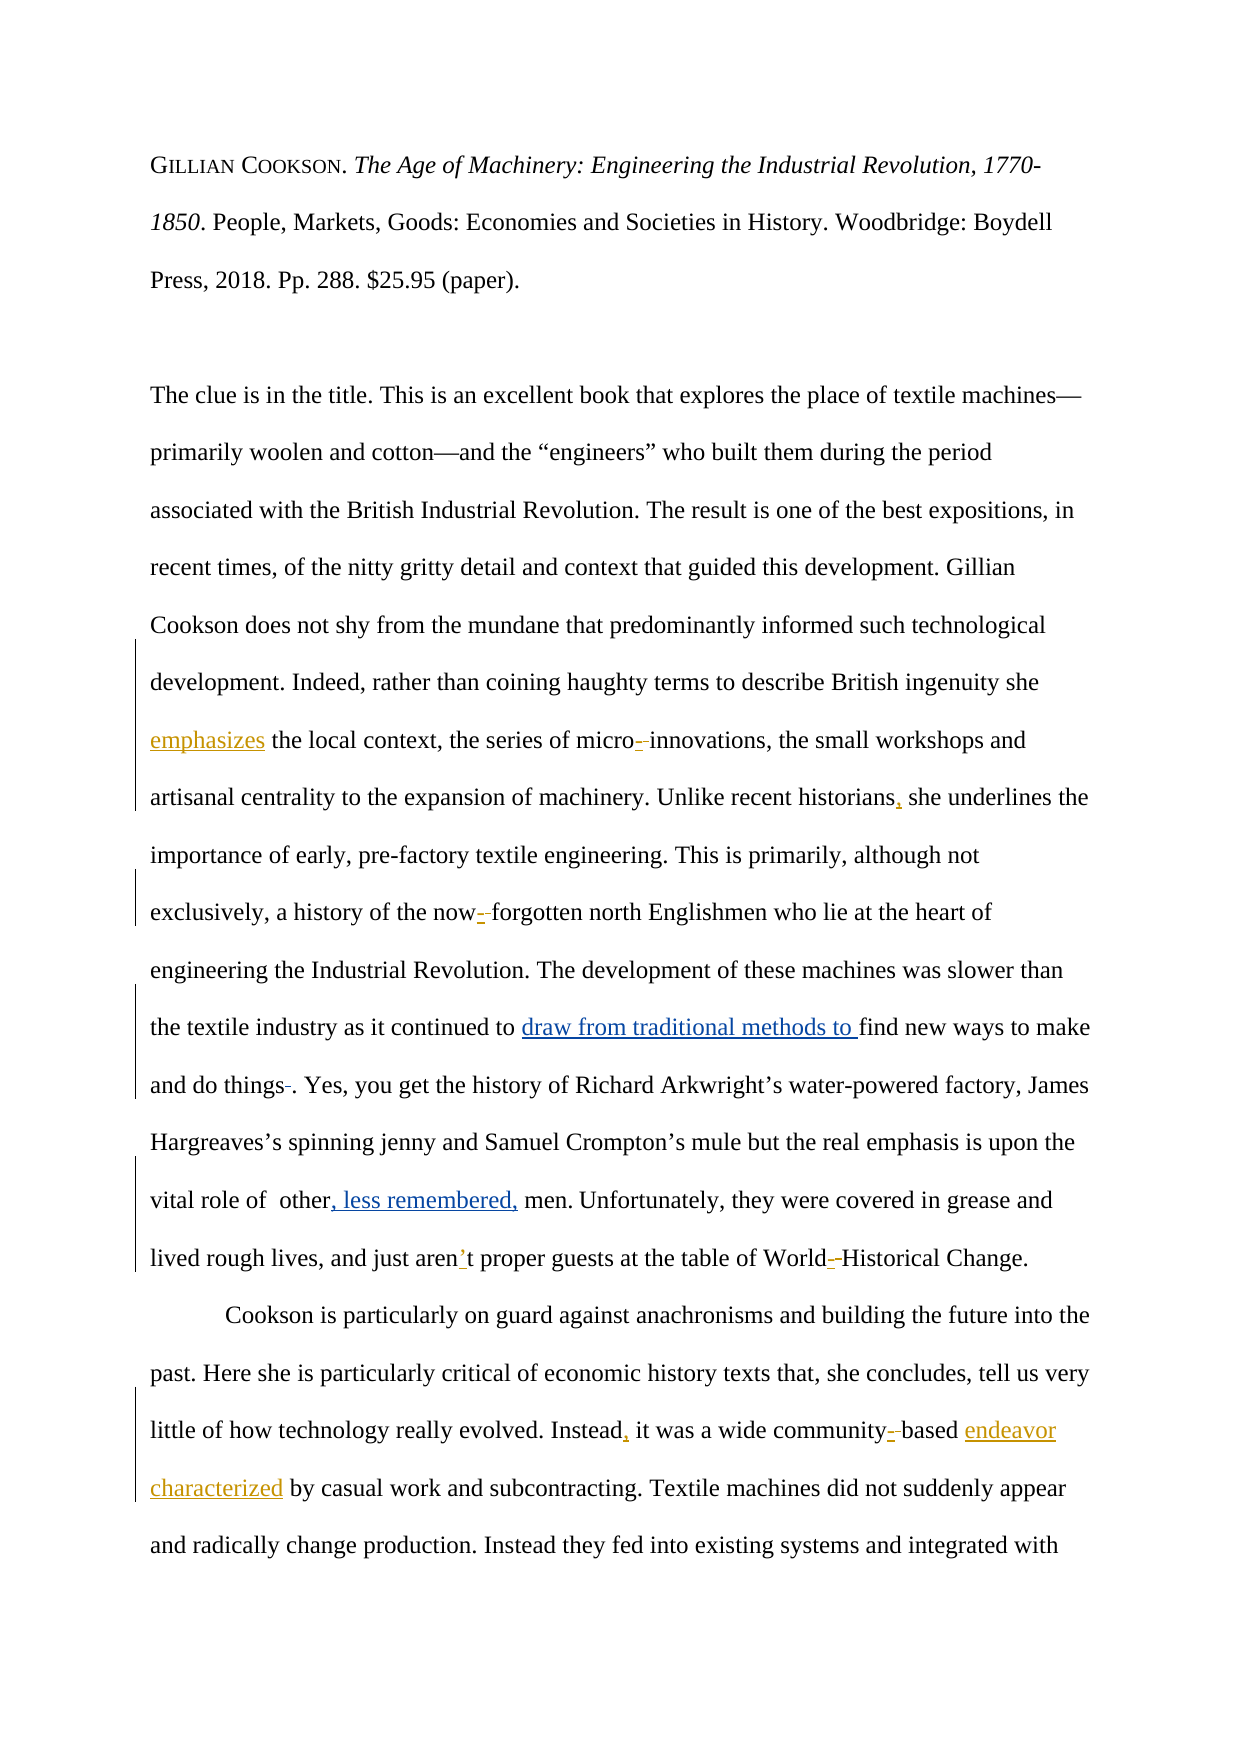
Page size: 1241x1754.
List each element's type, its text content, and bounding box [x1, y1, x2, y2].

text Gillian Cookson. The Age of Machinery: Engineering the Industrial Revolution, 1770-1850. People, Markets, Goods: Economies and Societies in History. Woodbridge: Boydell Press, 2018. Pp. 288. $25.95 (paper). [150, 150, 1090, 294]
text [150, 1300, 1090, 1559]
text The clue is in the title. This is an excellent book that explores the place of textile machines—primarily woolen and cotton—and the “engineers” who built them during the period associated with the British Industrial Revolution. The result is one of the best expositions, in recent times, of the nitty gritty detail and context that guided this development. Gillian Cookson does not shy from the mundane that predominantly informed such technological development. Indeed, rather than coining haughty terms to describe British ingenuity she the local context, the series of microinnovations, the small workshops and artisanal centrality to the expansion of machinery. Unlike recent historians she underlines the importance of early, pre-factory textile engineering. This is primarily, although not exclusively, a history of the nowforgotten north Englishmen who lie at the heart of engineering the Industrial Revolution. The development of these machines was slower than the textile industry as it continued to find new ways to make and do things. Yes, you get the history of Richard Arkwright’s water-powered factory, James Hargreaves’s spinning jenny and Samuel Crompton’s mule but the real emphasis is upon the vital role of other men. Unfortunately, they were covered in grease and lived rough lives, and just arent proper guests at the table of WorldHistorical Change. [150, 380, 1090, 1272]
